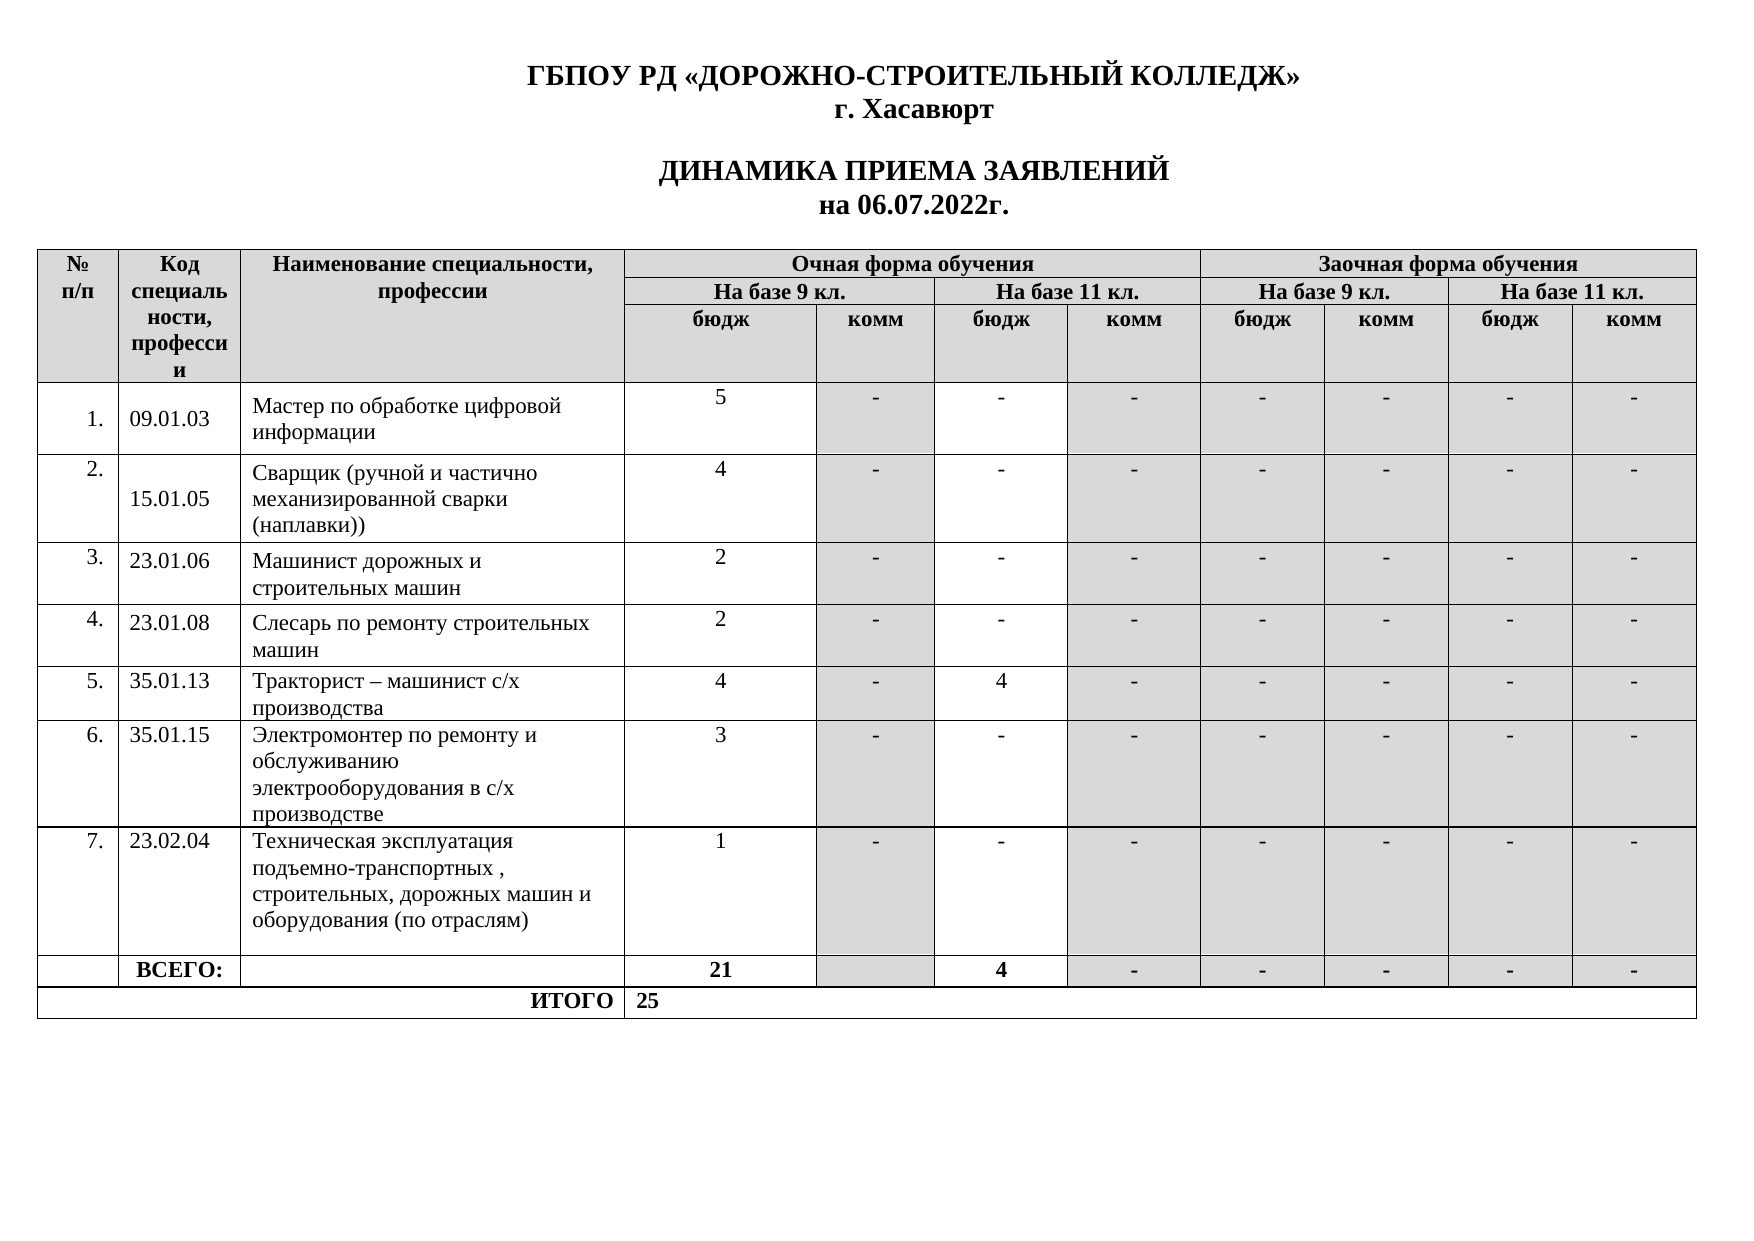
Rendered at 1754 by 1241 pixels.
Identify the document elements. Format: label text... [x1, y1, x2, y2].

table_cell бюдж [935, 305, 1067, 382]
table_cell бюдж [625, 305, 816, 382]
table_cell - [817, 605, 934, 666]
table_cell - [1201, 721, 1324, 826]
table_cell 25 [625, 988, 1696, 1018]
table_cell - [817, 455, 934, 542]
table_cell - [1449, 543, 1572, 604]
table_cell [38, 956, 118, 986]
table_cell - [1325, 721, 1448, 826]
table_cell - [935, 605, 1067, 666]
table_cell Тракторист – машинист с/х производства [241, 667, 624, 720]
table_cell - [1201, 455, 1324, 542]
table_cell 2 [625, 543, 816, 604]
table_cell На базе 9 кл. [1201, 278, 1448, 304]
table_cell - [935, 543, 1067, 604]
table_cell - [1573, 605, 1696, 666]
table_header № п/п [38, 250, 118, 382]
table_cell - [935, 721, 1067, 826]
table_cell [38, 455, 118, 542]
table_cell 23.01.08 [119, 605, 240, 666]
table_cell бюдж [1201, 305, 1324, 382]
table_cell - [817, 667, 934, 720]
table_cell - [1325, 383, 1448, 453]
table_cell - [1449, 721, 1572, 826]
table_cell [38, 543, 118, 604]
table_cell [38, 667, 118, 720]
table_cell 3 [625, 721, 816, 826]
table_cell Электромонтер по ремонту и обслуживанию электрооборудования в с/х производстве [241, 721, 624, 826]
table_cell - [935, 383, 1067, 453]
table_cell [38, 383, 118, 453]
table_cell - [1573, 543, 1696, 604]
table_cell - [1068, 956, 1200, 986]
table_cell ВСЕГО: [119, 956, 240, 986]
table_cell - [1068, 455, 1200, 542]
table_cell - [1573, 828, 1696, 954]
table_cell 35.01.13 [119, 667, 240, 720]
table_cell - [1325, 455, 1448, 542]
table_cell На базе 11 кл. [1449, 278, 1696, 304]
table_cell - [1068, 721, 1200, 826]
table_cell - [1068, 667, 1200, 720]
table_cell - [1068, 543, 1200, 604]
table_cell ИТОГО [38, 988, 624, 1018]
table_cell 23.01.06 [119, 543, 240, 604]
table_cell Мастер по обработке цифровой информации [241, 383, 624, 453]
table_cell - [817, 721, 934, 826]
table_cell - [1068, 828, 1200, 954]
table_cell - [1573, 455, 1696, 542]
table_cell На базе 9 кл. [625, 278, 934, 304]
table_cell - [1449, 455, 1572, 542]
text ДИНАМИКА ПРИЕМА ЗАЯВЛЕНИЙ [118, 153, 1636, 187]
table_cell - [1449, 605, 1572, 666]
table_cell 5 [625, 383, 816, 453]
table_cell Сварщик (ручной и частично механизированной сварки (наплавки)) [241, 455, 624, 542]
table_header Код специальности, профессии [119, 250, 240, 382]
table_cell 09.01.03 [119, 383, 240, 453]
text ГБПОУ РД «ДОРОЖНО-СТРОИТЕЛЬНЫЙ КОЛЛЕДЖ» [118, 58, 1636, 91]
table_cell - [1201, 828, 1324, 954]
table_cell - [1325, 956, 1448, 986]
table_header Заочная форма обучения [1201, 250, 1696, 277]
table_cell 4 [625, 455, 816, 542]
table_cell 4 [935, 956, 1067, 986]
table_cell - [1325, 543, 1448, 604]
table_cell - [1449, 828, 1572, 954]
table_cell - [935, 455, 1067, 542]
table_cell - [1201, 383, 1324, 453]
table_cell - [1325, 667, 1448, 720]
table_cell 21 [625, 956, 816, 986]
table_cell Слесарь по ремонту строительных машин [241, 605, 624, 666]
table_cell - [1201, 543, 1324, 604]
table_cell Машинист дорожных и строительных машин [241, 543, 624, 604]
table_cell комм [1573, 305, 1696, 382]
table_cell 23.02.04 [119, 828, 240, 954]
text г. Хасавюрт [118, 91, 1636, 125]
table_cell [817, 956, 934, 986]
table_cell - [1201, 667, 1324, 720]
table_cell - [1573, 383, 1696, 453]
table_cell 2 [625, 605, 816, 666]
table_header Наименование специальности, профессии [241, 250, 624, 382]
table_cell [38, 721, 118, 826]
table_cell - [817, 828, 934, 954]
table_cell - [817, 543, 934, 604]
table_cell - [1201, 956, 1324, 986]
table_cell - [935, 828, 1067, 954]
table_cell - [1068, 383, 1200, 453]
table_cell [241, 956, 624, 986]
table_cell бюдж [1449, 305, 1572, 382]
table_cell комм [1068, 305, 1200, 382]
table_cell комм [817, 305, 934, 382]
table_cell - [1573, 721, 1696, 826]
table_cell - [1068, 605, 1200, 666]
table_cell 1 [625, 828, 816, 954]
table_cell - [1201, 605, 1324, 666]
table_cell 35.01.15 [119, 721, 240, 826]
table_cell - [1449, 383, 1572, 453]
table_cell - [1449, 667, 1572, 720]
table_cell - [817, 383, 934, 453]
table_cell - [1449, 956, 1572, 986]
table_cell [38, 828, 118, 954]
table_cell - [1573, 956, 1696, 986]
table_cell 15.01.05 [119, 455, 240, 542]
table_cell - [1325, 605, 1448, 666]
text на 06.07.2022г. [118, 187, 1636, 221]
table_cell комм [1325, 305, 1448, 382]
table_cell 4 [935, 667, 1067, 720]
table_cell 4 [625, 667, 816, 720]
table_cell Техническая эксплуатация подъемно-транспортных , строительных, дорожных машин и оборудования (по отраслям) [241, 828, 624, 954]
table_cell - [1325, 828, 1448, 954]
table_header Очная форма обучения [625, 250, 1200, 277]
table_cell - [1573, 667, 1696, 720]
table_cell [38, 605, 118, 666]
table_cell На базе 11 кл. [935, 278, 1200, 304]
